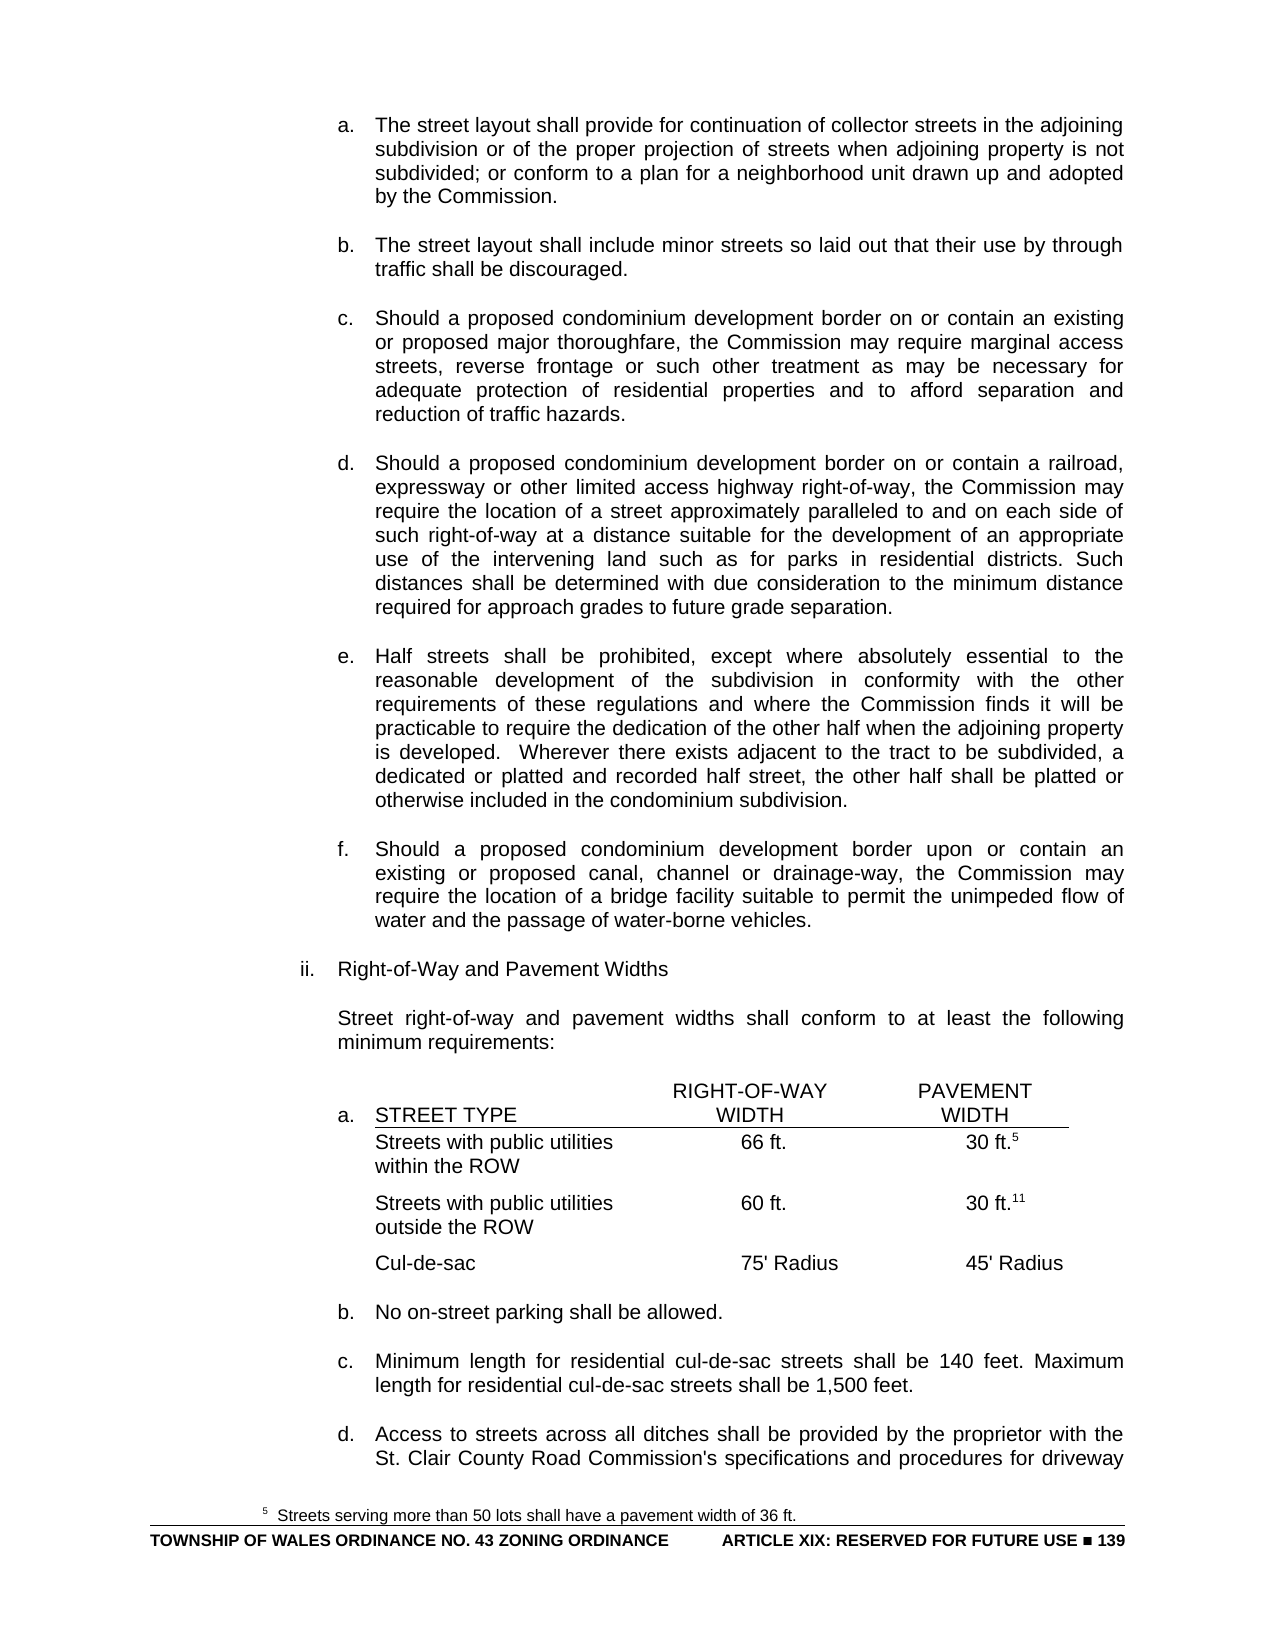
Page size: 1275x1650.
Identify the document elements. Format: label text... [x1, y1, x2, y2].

list Right-of-Way and Pavement Widths [300, 957, 1125, 981]
list Should a proposed condominium development border on or contain a railroad, expressway or other limited access highway right-of-way, the Commission may require the location of a street approximately paralleled to and on each side of such right-of-way at a distance suitable for the development of an appropriate use of the intervening land such as for parks in residential districts. Such distances shall be determined with due consideration to the minimum distance required for approach grades to future grade separation. [337, 451, 1125, 619]
list Should a proposed condominium development border on or contain an existing or proposed major thoroughfare, the Commission may require marginal access streets, reverse frontage or such other treatment as may be necessary for adequate protection of residential properties and to afford separation and reduction of traffic hazards. [337, 306, 1125, 426]
text Cul-de-sac 75' Radius 45' Radius [375, 1251, 1125, 1275]
text Streets with public utilities 66 ft. 30 ft. within the ROW [375, 1128, 1069, 1178]
list Minimum length for residential cul-de-sac streets shall be 140 feet. Maximum length for residential cul-de-sac streets shall be 1,500 feet. [337, 1349, 1125, 1397]
text Streets with public utilities 60 ft. 30 ft.11 outside the ROW [375, 1187, 1069, 1238]
text Street right-of-way and pavement widths shall conform to at least the following minimum requirements: [337, 1006, 1125, 1054]
list Should a proposed condominium development border upon or contain an existing or proposed canal, channel or drainage-way, the Commission may require the location of a bridge facility suitable to permit the unimpeded flow of water and the passage of water-borne vehicles. [337, 836, 1125, 932]
list The street layout shall include minor streets so laid out that their use by through traffic shall be discouraged. [337, 233, 1125, 281]
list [337, 1422, 1125, 1470]
list STREET TYPE WIDTH WIDTH [337, 1103, 1125, 1127]
list Half streets shall be prohibited, except where absolutely essential to the reasonable development of the subdivision in conformity with the other requirements of these regulations and where the Commission finds it will be practicable to require the dedication of the other half when the adjoining property is developed. Wherever there exists adjacent to the tract to be subdivided, a dedicated or platted and recorded half street, the other half shall be platted or otherwise included in the condominium subdivision. [337, 644, 1125, 811]
list No on-street parking shall be allowed. [337, 1300, 1125, 1324]
list The street layout shall provide for continuation of collector streets in the adjoining subdivision or of the proper projection of streets when adjoining property is not subdivided; or conform to a plan for a neighborhood unit drawn up and adopted by the Commission. [337, 112, 1125, 208]
text RIGHT-OF-WAY PAVEMENT [337, 1079, 1125, 1103]
